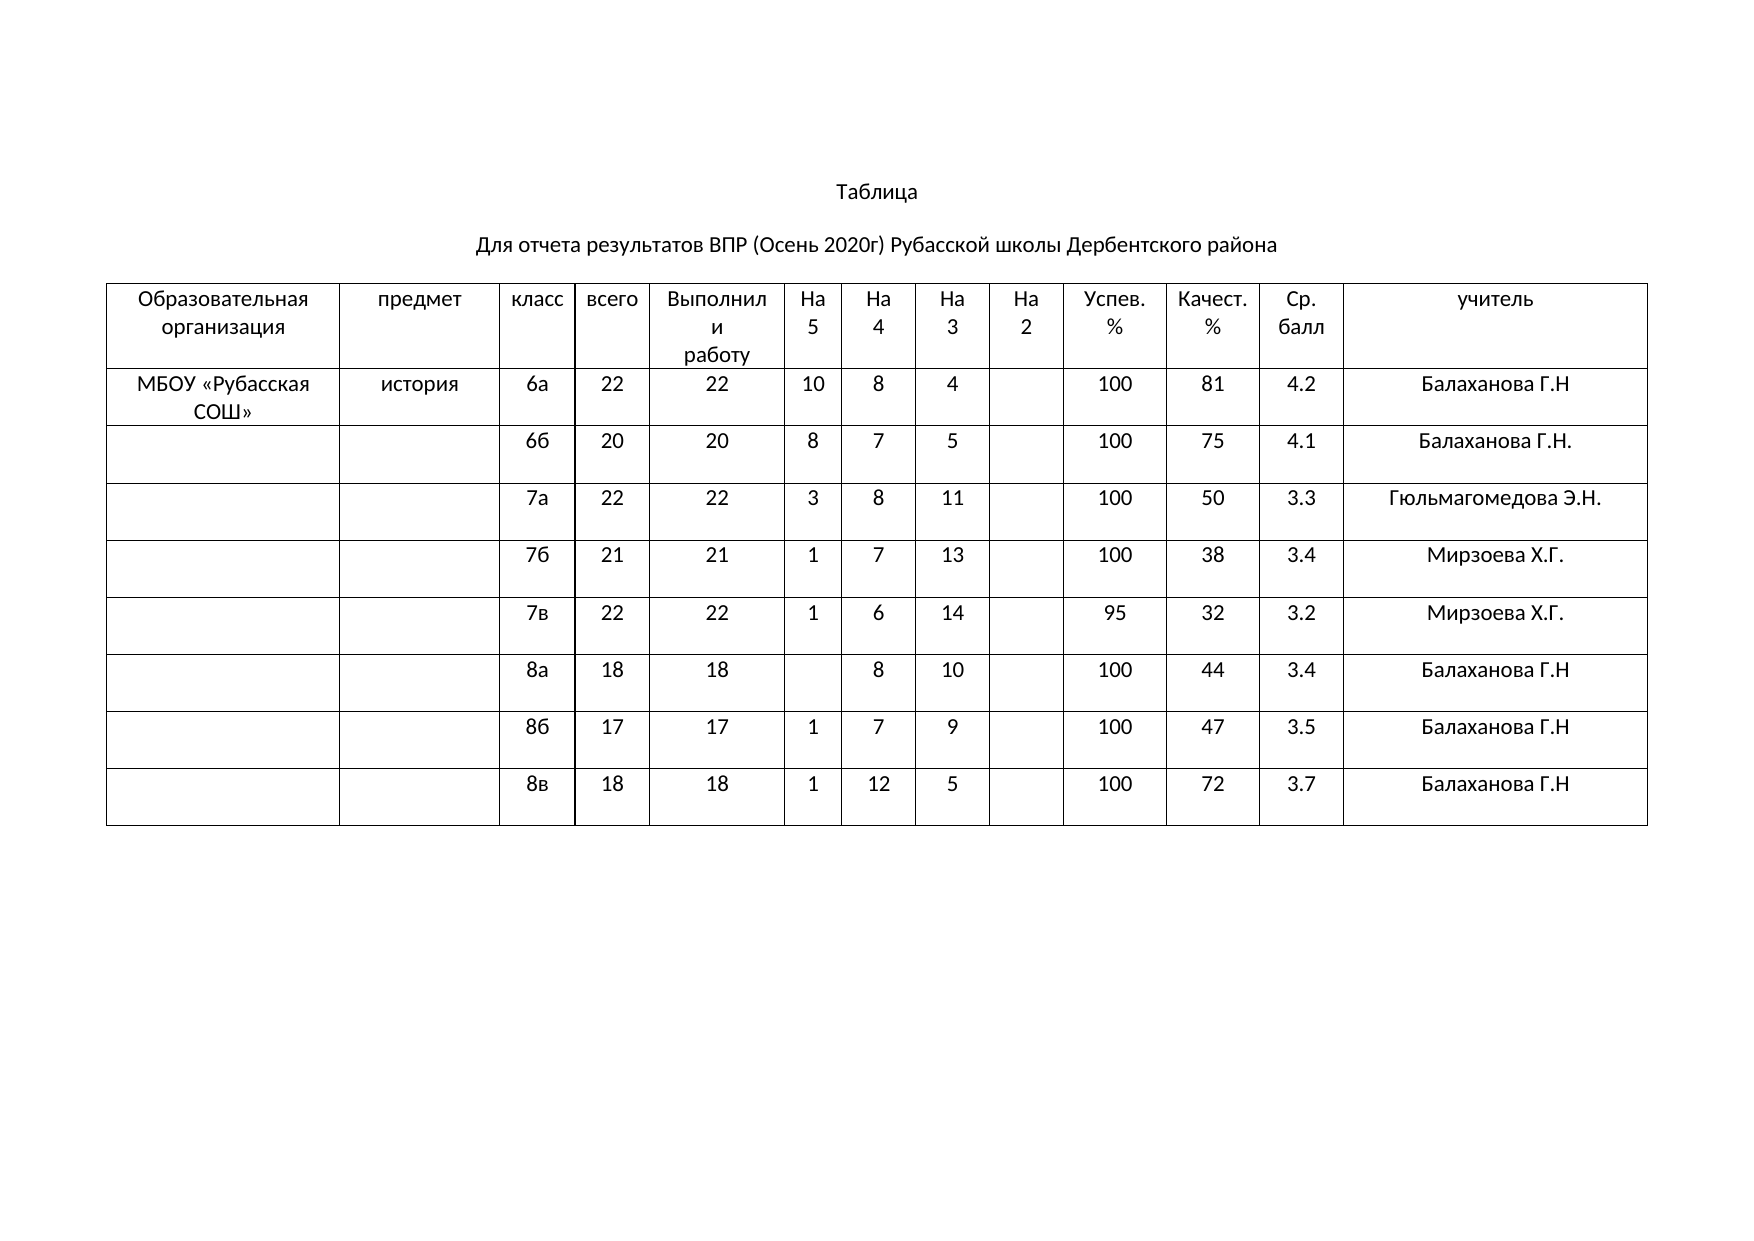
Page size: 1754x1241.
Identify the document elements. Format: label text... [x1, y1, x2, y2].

table_cell 6а [500, 369, 574, 425]
table_cell [340, 598, 499, 654]
table_cell 1 [785, 769, 841, 825]
table_cell 8 [785, 426, 841, 482]
table_cell 18 [576, 655, 649, 711]
table_cell 32 [1167, 598, 1259, 654]
table_header Ср. балл [1260, 284, 1343, 368]
table_cell Мирзоева Х.Г. [1344, 541, 1647, 597]
table_cell 20 [650, 426, 784, 482]
table_cell 17 [650, 712, 784, 768]
table_cell 3.2 [1260, 598, 1343, 654]
table_cell 100 [1064, 655, 1166, 711]
table_cell [107, 769, 339, 825]
table_header класс [500, 284, 574, 368]
table_cell [990, 369, 1063, 425]
table_cell 1 [785, 712, 841, 768]
table_header На 2 [990, 284, 1063, 368]
table_cell 6 [842, 598, 915, 654]
table_cell 18 [650, 655, 784, 711]
table_cell Балаханова Г.Н. [1344, 426, 1647, 482]
table_cell 4.2 [1260, 369, 1343, 425]
table_cell 8а [500, 655, 574, 711]
table_cell 11 [916, 484, 989, 539]
table_cell [107, 712, 339, 768]
table_cell 10 [785, 369, 841, 425]
table_cell 7 [842, 712, 915, 768]
table_cell [990, 541, 1063, 597]
table_cell [107, 655, 339, 711]
table_cell 20 [576, 426, 649, 482]
table_cell 4 [916, 369, 989, 425]
table_cell [340, 712, 499, 768]
table_cell 22 [576, 484, 649, 539]
table_cell Балаханова Г.Н [1344, 369, 1647, 425]
table_cell 12 [842, 769, 915, 825]
table_cell [990, 769, 1063, 825]
table_cell 7а [500, 484, 574, 539]
table_cell [340, 769, 499, 825]
table_cell 4.1 [1260, 426, 1343, 482]
table_cell 50 [1167, 484, 1259, 539]
table_cell 3.3 [1260, 484, 1343, 539]
table_cell [990, 598, 1063, 654]
text Для отчета результатов ВПР (Осень 2020г) Рубасской школы Дербентского района [118, 230, 1636, 258]
table_cell 100 [1064, 484, 1166, 539]
table_cell Балаханова Г.Н [1344, 712, 1647, 768]
table_cell 38 [1167, 541, 1259, 597]
table_header На 4 [842, 284, 915, 368]
table_cell 22 [576, 369, 649, 425]
table_cell 100 [1064, 369, 1166, 425]
table_cell 10 [916, 655, 989, 711]
table_cell 47 [1167, 712, 1259, 768]
table_cell 8 [842, 369, 915, 425]
table_header всего [576, 284, 649, 368]
table_cell 100 [1064, 769, 1166, 825]
table_cell 3.7 [1260, 769, 1343, 825]
table_cell 75 [1167, 426, 1259, 482]
table_cell 6б [500, 426, 574, 482]
table_header Выполнили работу [650, 284, 784, 368]
table_cell МБОУ «Рубасская СОШ» [107, 369, 339, 425]
table_cell 22 [576, 598, 649, 654]
table_cell 7б [500, 541, 574, 597]
table_cell 1 [785, 541, 841, 597]
table_header предмет [340, 284, 499, 368]
table_cell [107, 541, 339, 597]
table_header Образовательная организация [107, 284, 339, 368]
table_cell 95 [1064, 598, 1166, 654]
table_cell 22 [650, 598, 784, 654]
table_cell [990, 484, 1063, 539]
table_cell 13 [916, 541, 989, 597]
table_cell 22 [650, 484, 784, 539]
table_cell 5 [916, 426, 989, 482]
text Таблица [118, 177, 1636, 205]
table_cell [990, 655, 1063, 711]
table_header учитель [1344, 284, 1647, 368]
table_cell 100 [1064, 426, 1166, 482]
table_cell 14 [916, 598, 989, 654]
table_header Успев. % [1064, 284, 1166, 368]
table_cell Гюльмагомедова Э.Н. [1344, 484, 1647, 539]
table_cell 5 [916, 769, 989, 825]
table_cell Мирзоева Х.Г. [1344, 598, 1647, 654]
table_cell 44 [1167, 655, 1259, 711]
table_cell 17 [576, 712, 649, 768]
table_cell 18 [576, 769, 649, 825]
table_cell 100 [1064, 712, 1166, 768]
table_cell 8в [500, 769, 574, 825]
table_cell [340, 484, 499, 539]
table_cell 22 [650, 369, 784, 425]
table_cell 72 [1167, 769, 1259, 825]
table_cell 21 [650, 541, 784, 597]
table_cell 3.4 [1260, 541, 1343, 597]
table_cell 18 [650, 769, 784, 825]
table_cell [340, 655, 499, 711]
table_cell [107, 484, 339, 539]
table_cell Балаханова Г.Н [1344, 769, 1647, 825]
table_cell 1 [785, 598, 841, 654]
table_header Качест. % [1167, 284, 1259, 368]
table_cell [107, 598, 339, 654]
table_cell Балаханова Г.Н [1344, 655, 1647, 711]
table_cell 7 [842, 426, 915, 482]
table_cell 8 [842, 484, 915, 539]
table_cell 3 [785, 484, 841, 539]
table_cell [990, 712, 1063, 768]
table_cell [990, 426, 1063, 482]
table_cell 3.5 [1260, 712, 1343, 768]
table_cell 21 [576, 541, 649, 597]
table_cell 3.4 [1260, 655, 1343, 711]
table_cell 8б [500, 712, 574, 768]
table_cell [340, 426, 499, 482]
table_cell 9 [916, 712, 989, 768]
table_cell [785, 655, 841, 711]
table_cell 7в [500, 598, 574, 654]
table_cell 7 [842, 541, 915, 597]
table_cell [340, 541, 499, 597]
table_header На 3 [916, 284, 989, 368]
table_cell история [340, 369, 499, 425]
table_cell 100 [1064, 541, 1166, 597]
table_cell 8 [842, 655, 915, 711]
table_header На 5 [785, 284, 841, 368]
table_cell 81 [1167, 369, 1259, 425]
table_cell [107, 426, 339, 482]
